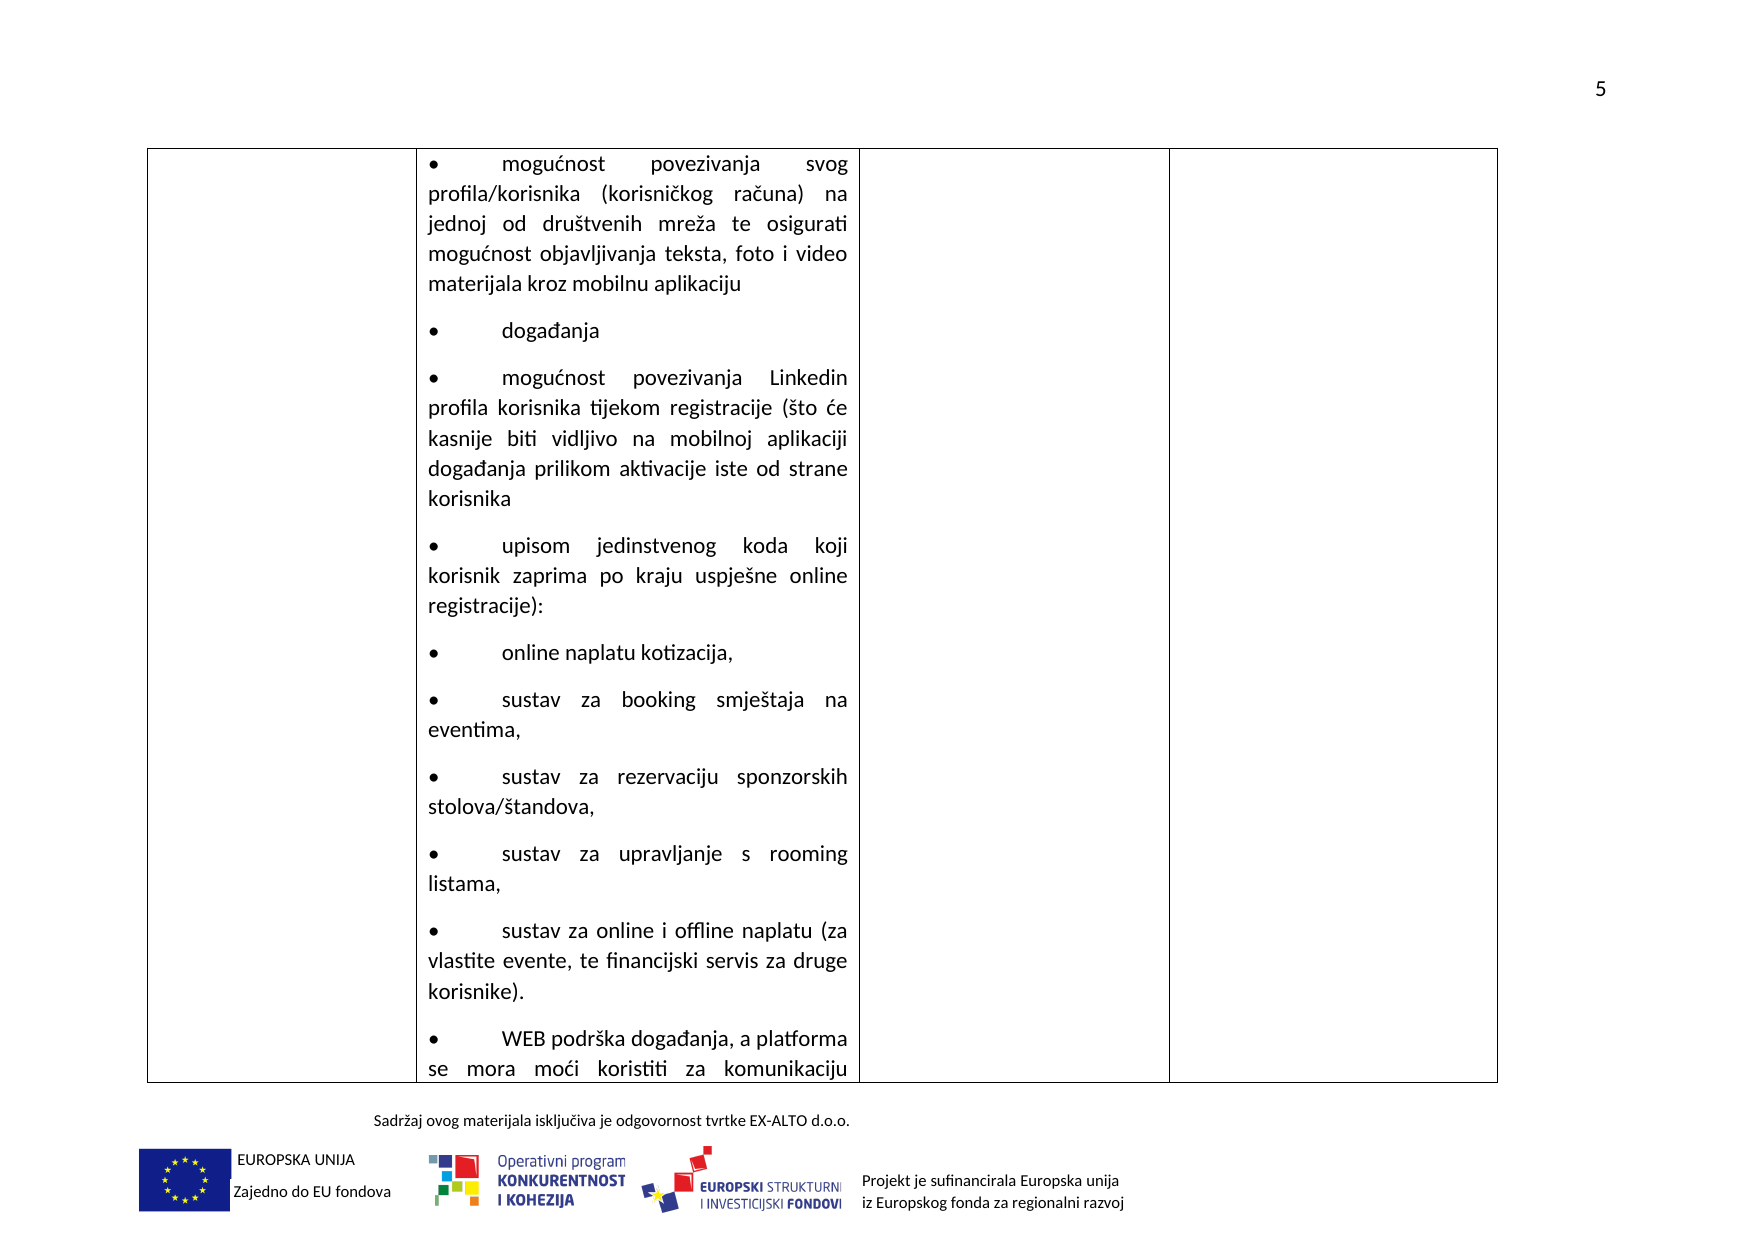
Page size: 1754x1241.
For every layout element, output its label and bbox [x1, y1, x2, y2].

table_cell [417, 149, 859, 1082]
table_cell [148, 149, 416, 1082]
picture [137, 1147, 233, 1213]
picture [641, 1146, 842, 1213]
picture [428, 1155, 626, 1208]
table_cell [1170, 149, 1497, 1082]
table_cell [860, 149, 1169, 1082]
